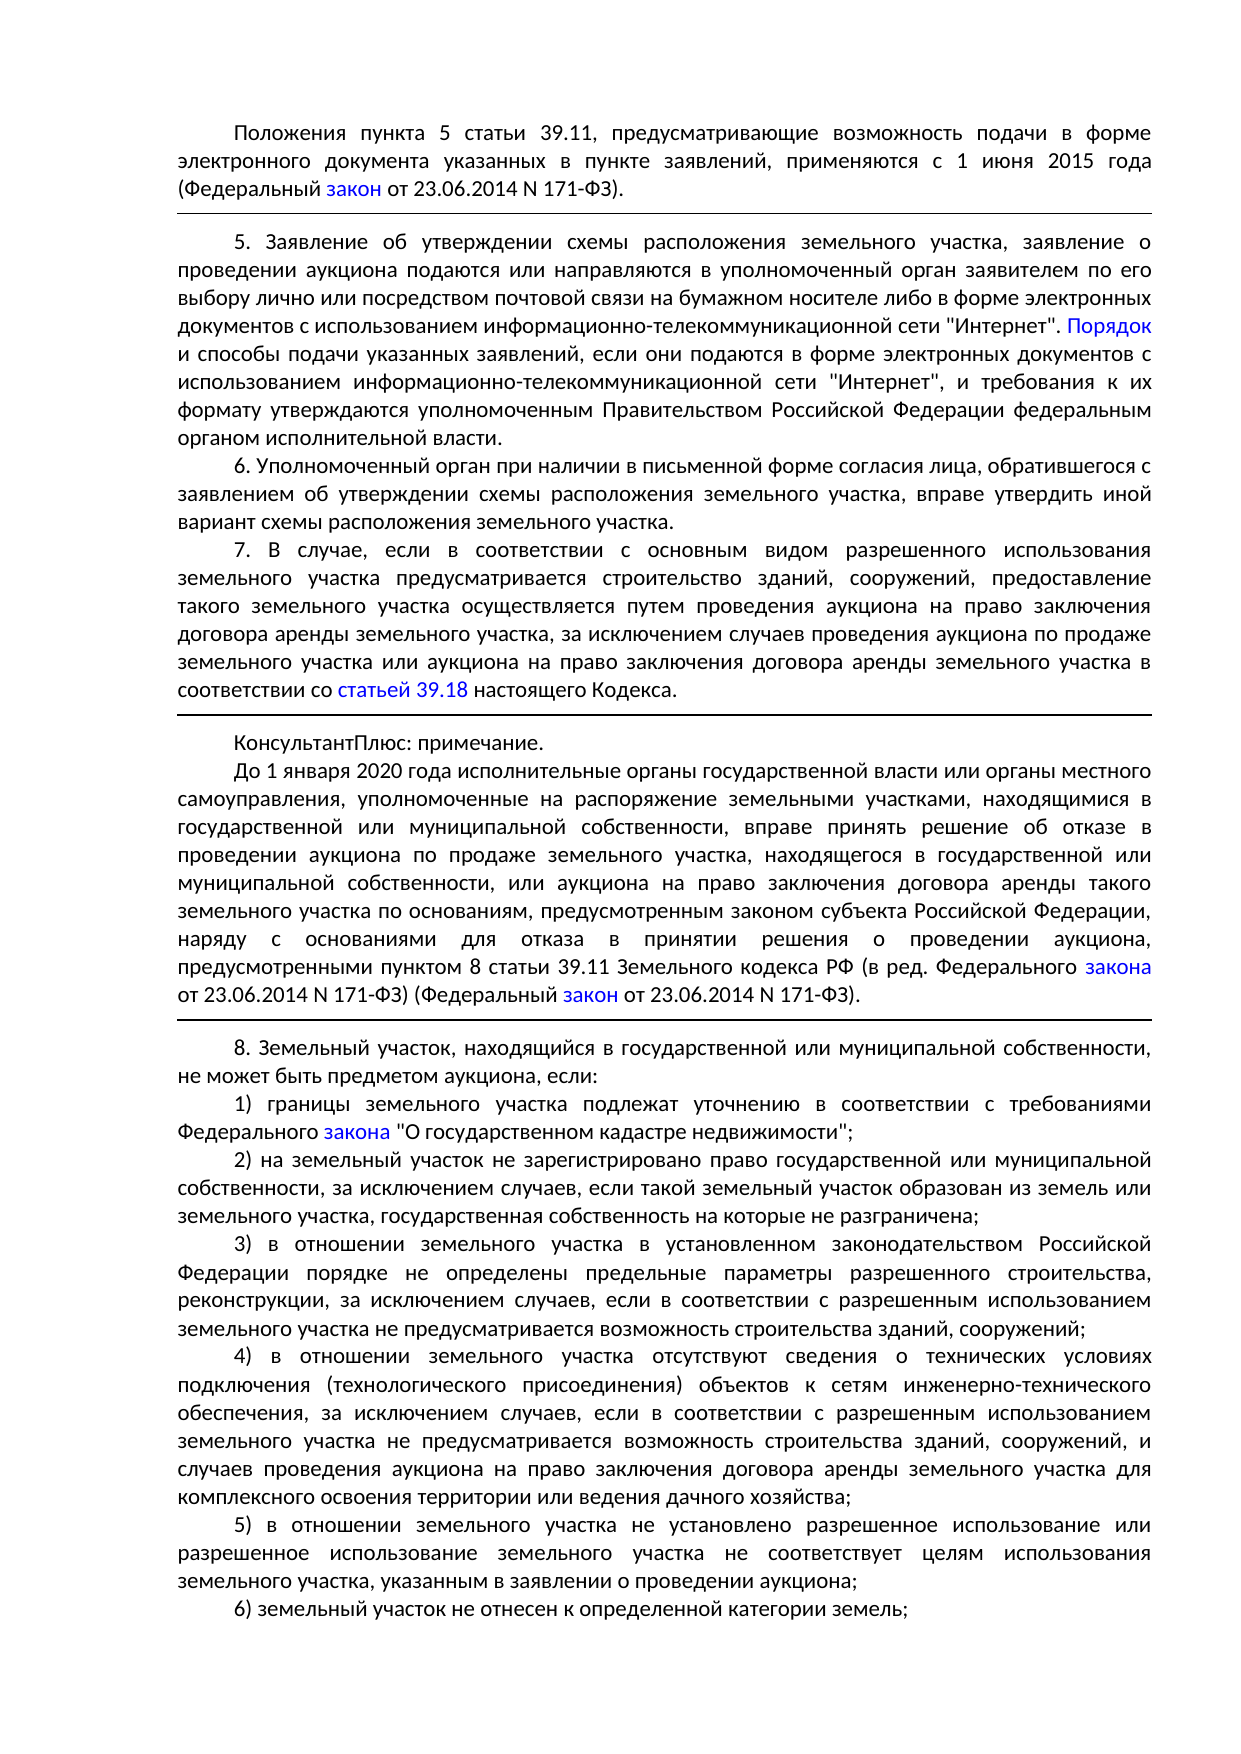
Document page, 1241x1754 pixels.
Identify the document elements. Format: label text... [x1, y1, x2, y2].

text 8. Земельный участок, находящийся в государственной или муниципальной собственности, не может быть предметом аукциона, если: [177, 1033, 1152, 1089]
text 3) в отношении земельного участка в установленном законодательством Российской Федерации порядке не определены предельные параметры разрешенного строительства, реконструкции, за исключением случаев, если в соответствии с разрешенным использованием земельного участка не предусматривается возможность строительства зданий, сооружений; [177, 1229, 1152, 1342]
text 1) границы земельного участка подлежат уточнению в соответствии с требованиями Федерального закона "О государственном кадастре недвижимости"; [177, 1089, 1152, 1146]
text 2) на земельный участок не зарегистрировано право государственной или муниципальной собственности, за исключением случаев, если такой земельный участок образован из земель или земельного участка, государственная собственность на которые не разграничена; [177, 1146, 1152, 1229]
text 5) в отношении земельного участка не установлено разрешенное использование или разрешенное использование земельного участка не соответствует целям использования земельного участка, указанным в заявлении о проведении аукциона; [177, 1510, 1152, 1594]
text 7. В случае, если в соответствии с основным видом разрешенного использования земельного участка предусматривается строительство зданий, сооружений, предоставление такого земельного участка осуществляется путем проведения аукциона на право заключения договора аренды земельного участка, за исключением случаев проведения аукциона по продаже земельного участка или аукциона на право заключения договора аренды земельного участка в соответствии со статьей 39.18 настоящего Кодекса. [177, 535, 1152, 703]
text 4) в отношении земельного участка отсутствуют сведения о технических условиях подключения (технологического присоединения) объектов к сетям инженерно-технического обеспечения, за исключением случаев, если в соответствии с разрешенным использованием земельного участка не предусматривается возможность строительства зданий, сооружений, и случаев проведения аукциона на право заключения договора аренды земельного участка для комплексного освоения территории или ведения дачного хозяйства; [177, 1342, 1152, 1510]
text 6. Уполномоченный орган при наличии в письменной форме согласия лица, обратившегося с заявлением об утверждении схемы расположения земельного участка, вправе утвердить иной вариант схемы расположения земельного участка. [177, 451, 1152, 535]
text До 1 января 2020 года исполнительные органы государственной власти или органы местного самоуправления, уполномоченные на распоряжение земельными участками, находящимися в государственной или муниципальной собственности, вправе принять решение об отказе в проведении аукциона по продаже земельного участка, находящегося в государственной или муниципальной собственности, или аукциона на право заключения договора аренды такого земельного участка по основаниям, предусмотренным законом субъекта Российской Федерации, наряду с основаниями для отказа в принятии решения о проведении аукциона, предусмотренными пунктом 8 статьи 39.11 Земельного кодекса РФ (в ред. Федерального закона от 23.06.2014 N 171-ФЗ) (Федеральный закон от 23.06.2014 N 171-ФЗ). [177, 756, 1152, 1008]
text КонсультантПлюс: примечание. [177, 728, 1152, 756]
text Положения пункта 5 статьи 39.11, предусматривающие возможность подачи в форме электронного документа указанных в пункте заявлений, применяются с 1 июня 2015 года (Федеральный закон от 23.06.2014 N 171-ФЗ). [177, 118, 1152, 202]
text 6) земельный участок не отнесен к определенной категории земель; [177, 1594, 1152, 1622]
text 5. Заявление об утверждении схемы расположения земельного участка, заявление о проведении аукциона подаются или направляются в уполномоченный орган заявителем по его выбору лично или посредством почтовой связи на бумажном носителе либо в форме электронных документов с использованием информационно-телекоммуникационной сети "Интернет". Порядок и способы подачи указанных заявлений, если они подаются в форме электронных документов с использованием информационно-телекоммуникационной сети "Интернет", и требования к их формату утверждаются уполномоченным Правительством Российской Федерации федеральным органом исполнительной власти. [177, 227, 1152, 451]
